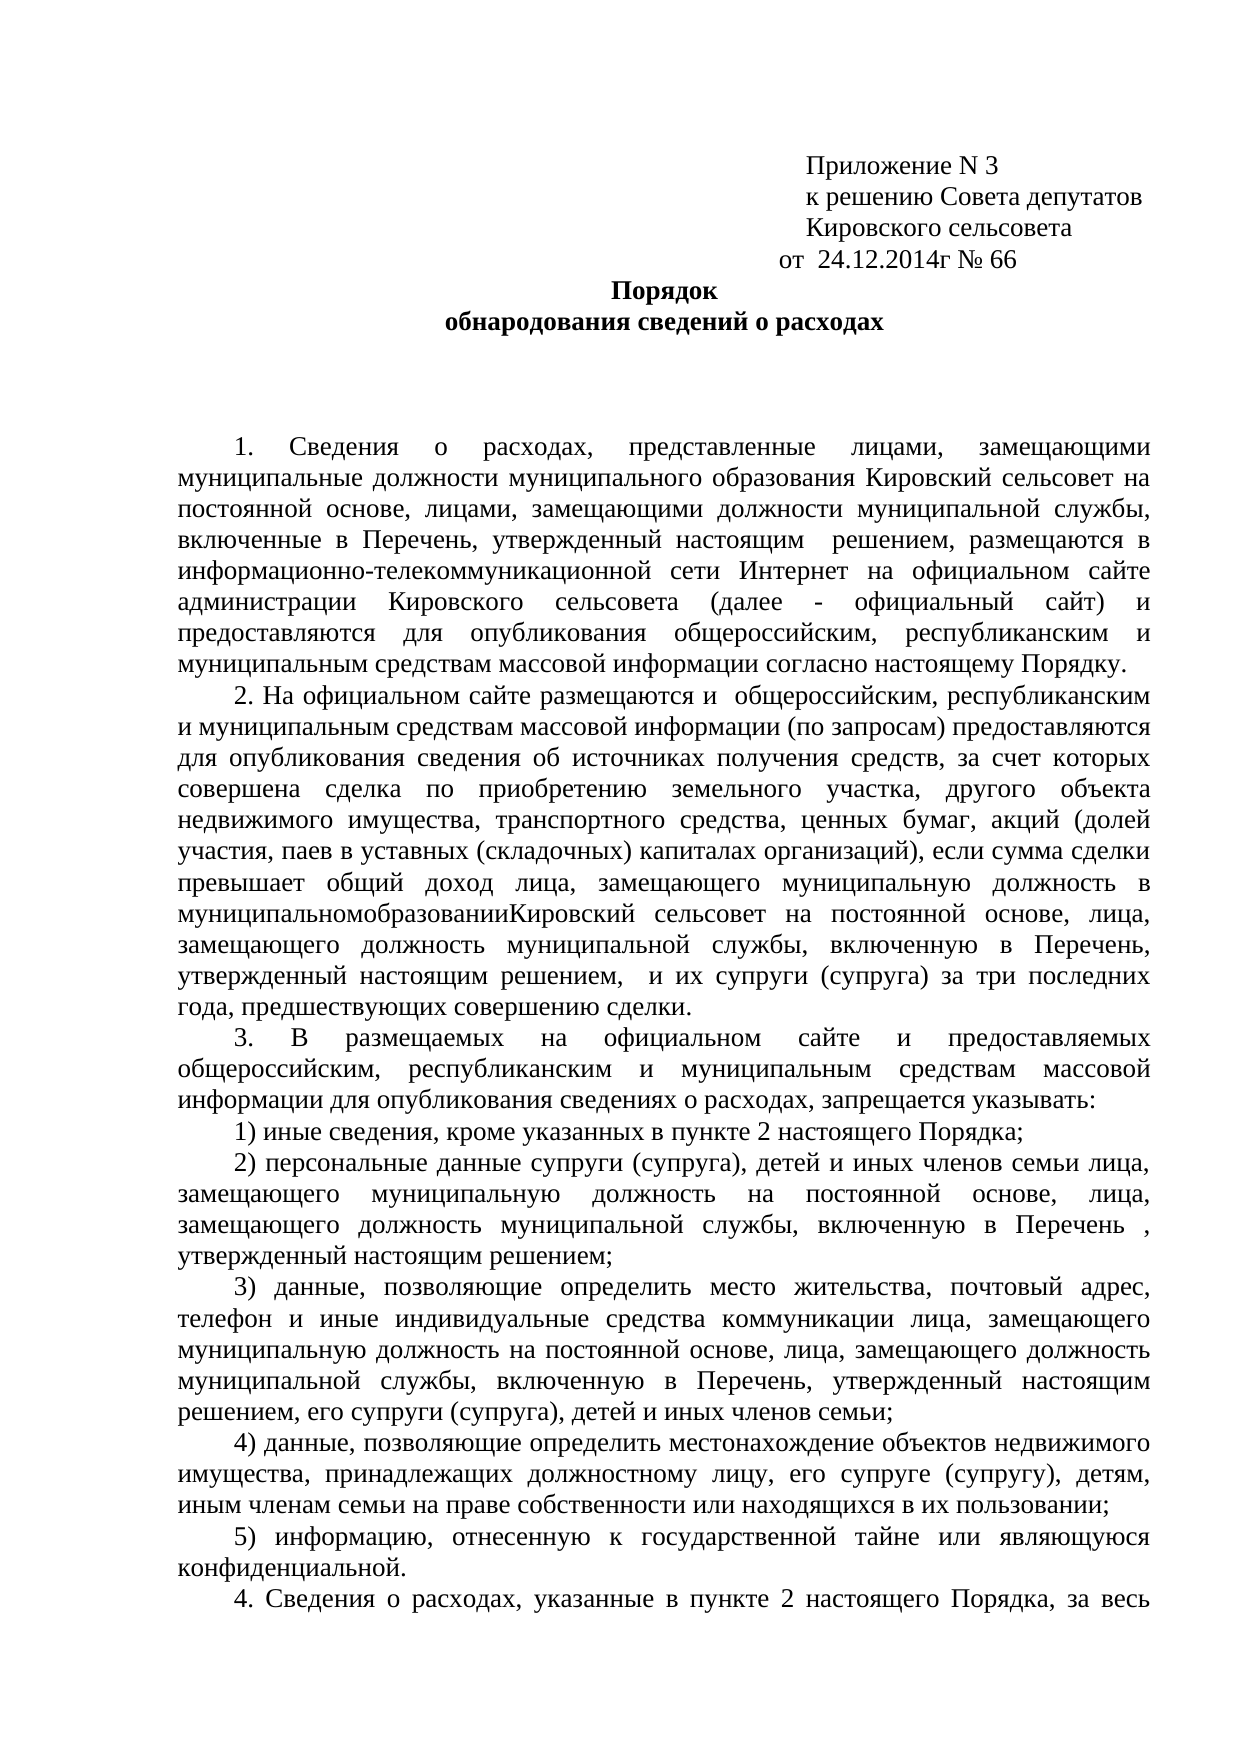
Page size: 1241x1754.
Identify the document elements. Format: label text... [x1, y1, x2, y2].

text 3) данные, позволяющие определить место жительства, почтовый адрес, телефон и иные индивидуальные средства коммуникации лица, замещающего муниципальную должность на постоянной основе, лица, замещающего должность муниципальной службы, включенную в Перечень, утвержденный настоящим решением, его супруги (супруга), детей и иных членов семьи; [177, 1271, 1152, 1426]
text Порядок [177, 274, 1152, 305]
text 2) персональные данные супруги (супруга), детей и иных членов семьи лица, замещающего муниципальную должность на постоянной основе, лица, замещающего должность муниципальной службы, включенную в Перечень , утвержденный настоящим решением; [177, 1146, 1152, 1271]
text 5) информацию, отнесенную к государственной тайне или являющуюся конфиденциальной. [177, 1520, 1152, 1582]
text 4) данные, позволяющие определить местонахождение объектов недвижимого имущества, принадлежащих должностному лицу, его супруге (супругу), детям, иным членам семьи на праве собственности или находящихся в их пользовании; [177, 1426, 1152, 1520]
text 3. В размещаемых на официальном сайте и предоставляемых общероссийским, республиканским и муниципальным средствам массовой информации для опубликования сведениях о расходах, запрещается указывать: [177, 1021, 1152, 1115]
text обнародования сведений о расходах [177, 305, 1152, 336]
text от 24.12.2014г № 66 [177, 243, 1152, 274]
text Кировского сельсовета [177, 212, 1152, 243]
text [177, 1582, 1152, 1613]
text 1. Сведения о расходах, представленные лицами, замещающими муниципальные должности муниципального образования Кировский сельсовет на постоянной основе, лицами, замещающими должности муниципальной службы, включенные в Перечень, утвержденный настоящим решением, размещаются в информационно-телекоммуникационной сети Интернет на официальном сайте администрации Кировского сельсовета (далее - официальный сайт) и предоставляются для опубликования общероссийским, республиканским и муниципальным средствам массовой информации согласно настоящему Порядку. [177, 429, 1152, 679]
text Приложение N 3 [177, 149, 1152, 180]
text 2. На официальном сайте размещаются и общероссийским, республиканским и муниципальным средствам массовой информации (по запросам) предоставляются для опубликования сведения об источниках получения средств, за счет которых совершена сделка по приобретению земельного участка, другого объекта недвижимого имущества, транспортного средства, ценных бумаг, акций (долей участия, паев в уставных (складочных) капиталах организаций), если сумма сделки превышает общий доход лица, замещающего муниципальную должность в муниципальномобразованииКировский сельсовет на постоянной основе, лица, замещающего должность муниципальной службы, включенную в Перечень, утвержденный настоящим решением, и их супруги (супруга) за три последних года, предшествующих совершению сделки. [177, 679, 1152, 1021]
text к решению Совета депутатов [177, 180, 1152, 212]
text 1) иные сведения, кроме указанных в пункте 2 настоящего Порядка; [177, 1115, 1152, 1146]
